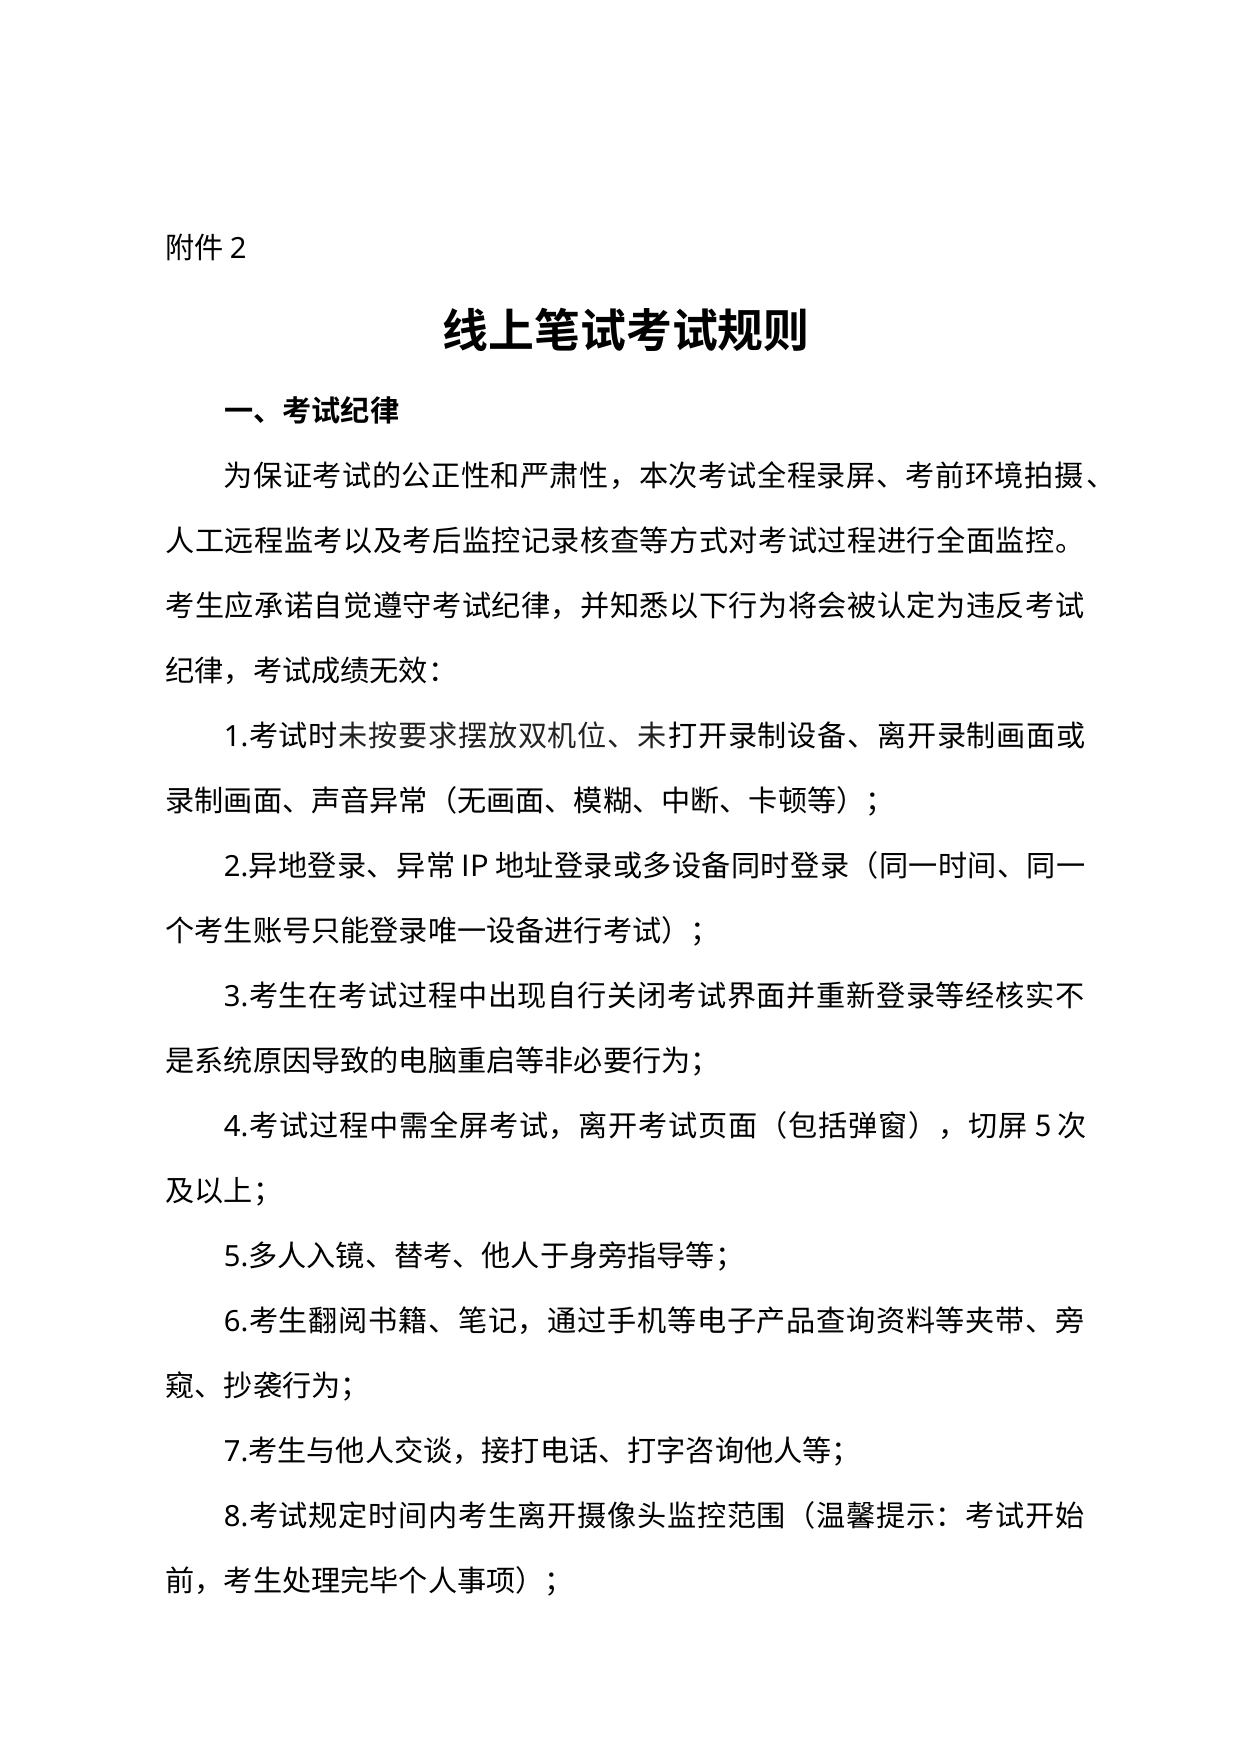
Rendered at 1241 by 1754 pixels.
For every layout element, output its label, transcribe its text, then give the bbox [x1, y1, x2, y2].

text 4.考试过程中需全屏考试，离开考试页面（包括弹窗），切屏5次及以上； [165, 1091, 1087, 1221]
text 8.考试规定时间内考生离开摄像头监控范围（温馨提示：考试开始前，考生处理完毕个人事项）； [165, 1481, 1087, 1611]
text 一、考试纪律 [165, 376, 1087, 441]
text 6.考生翻阅书籍、笔记，通过手机等电子产品查询资料等夹带、旁窥、抄袭行为； [165, 1286, 1087, 1416]
text 为保证考试的公正性和严肃性，本次考试全程录屏、考前环境拍摄、人工远程监考以及考后监控记录核查等方式对考试过程进行全面监控。考生应承诺自觉遵守考试纪律，并知悉以下行为将会被认定为违反考试纪律，考试成绩无效： [165, 441, 1087, 701]
text 线上笔试考试规则 [165, 279, 1087, 376]
text 附件2 [165, 214, 1087, 279]
text 2.异地登录、异常IP地址登录或多设备同时登录（同一时间、同一个考生账号只能登录唯一设备进行考试）； [165, 831, 1087, 961]
text 7.考生与他人交谈，接打电话、打字咨询他人等； [165, 1416, 1087, 1481]
text 5.多人入镜、替考、他人于身旁指导等； [165, 1221, 1087, 1286]
text 3.考生在考试过程中出现自行关闭考试界面并重新登录等经核实不是系统原因导致的电脑重启等非必要行为； [165, 961, 1087, 1091]
text 1.考试时未按要求摆放双机位、未打开录制设备、离开录制画面或录制画面、声音异常（无画面、模糊、中断、卡顿等）； [165, 701, 1087, 831]
